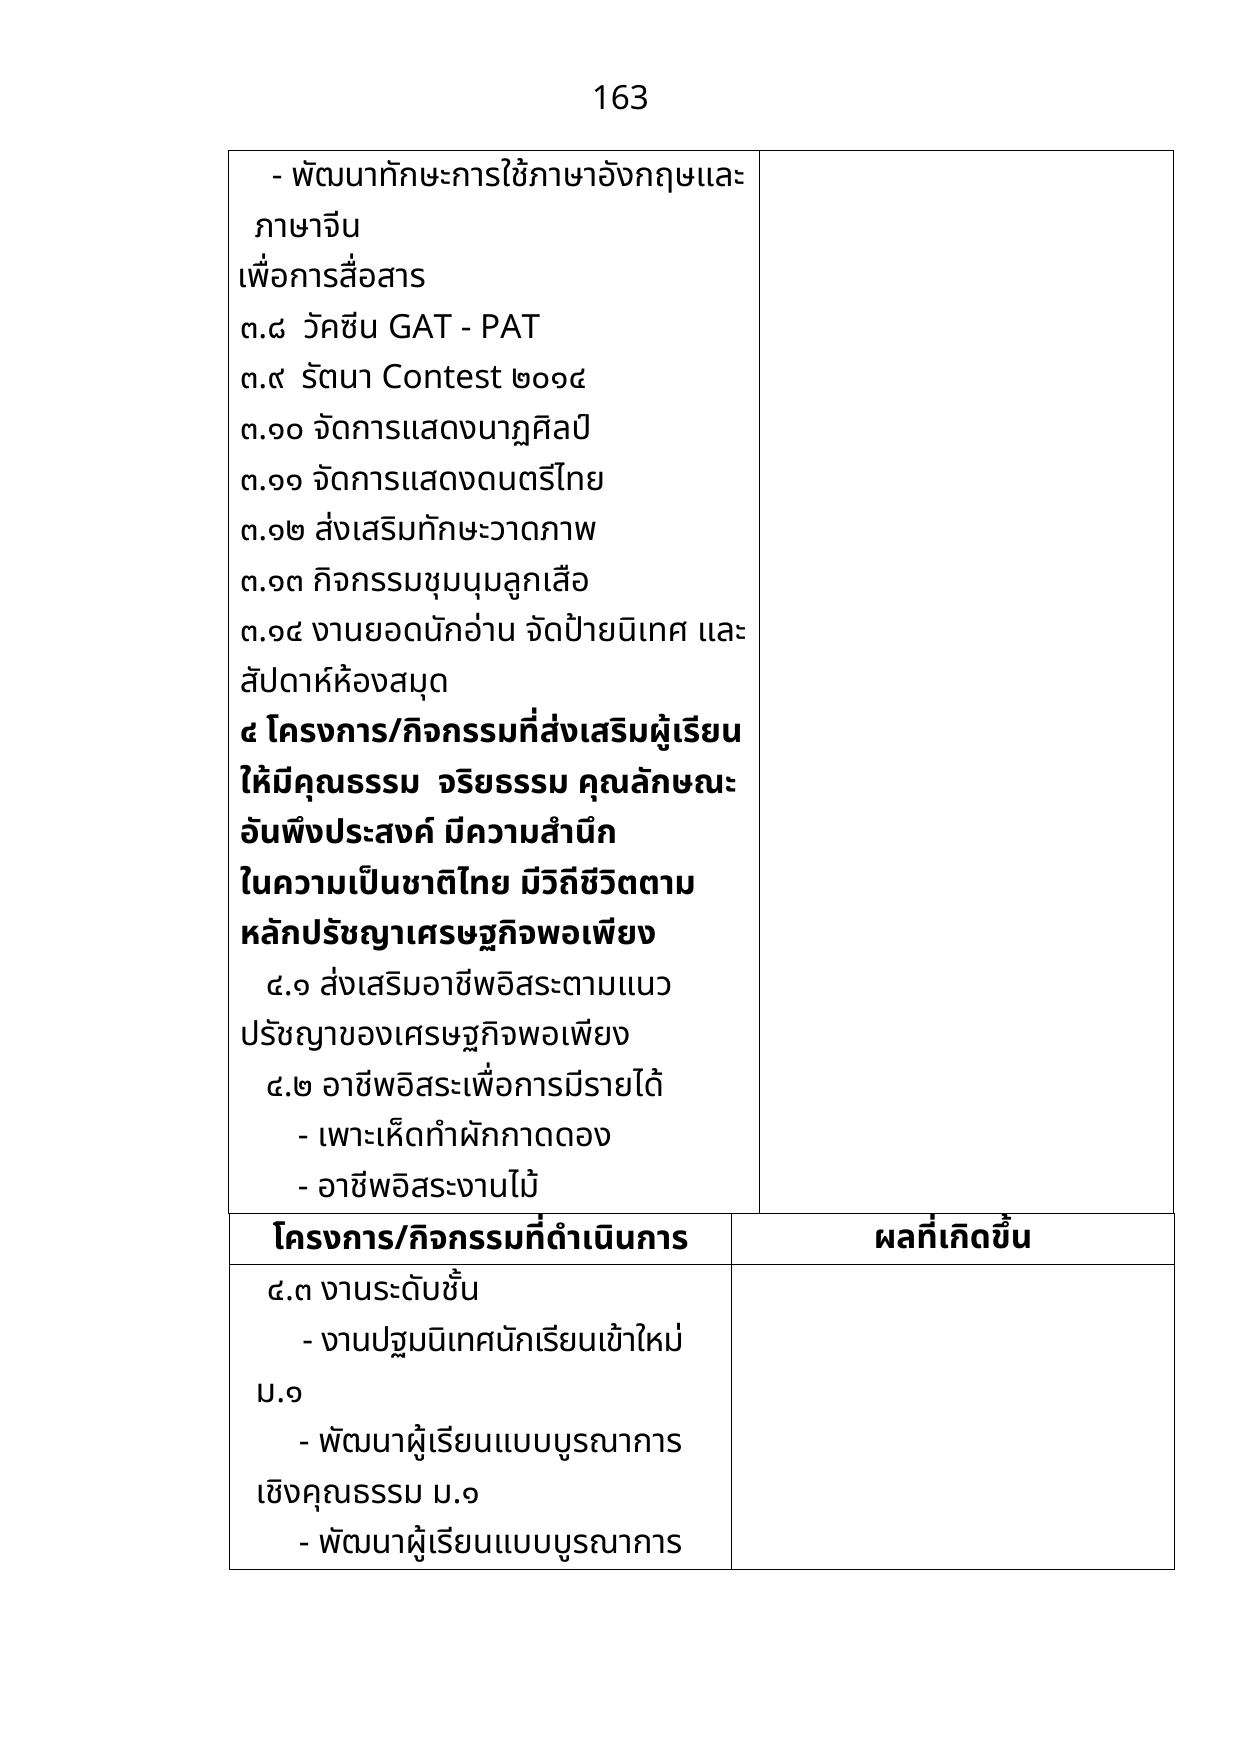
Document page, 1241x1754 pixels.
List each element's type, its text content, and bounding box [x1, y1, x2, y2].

table_cell โครงการ/กิจกรรมที่ดำเนินการ [230, 1214, 731, 1264]
table_cell [760, 151, 1173, 1212]
table_cell ผลที่เกิดขึ้น [732, 1214, 1174, 1264]
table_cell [229, 151, 759, 1212]
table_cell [230, 1265, 731, 1569]
table_cell [732, 1265, 1174, 1569]
